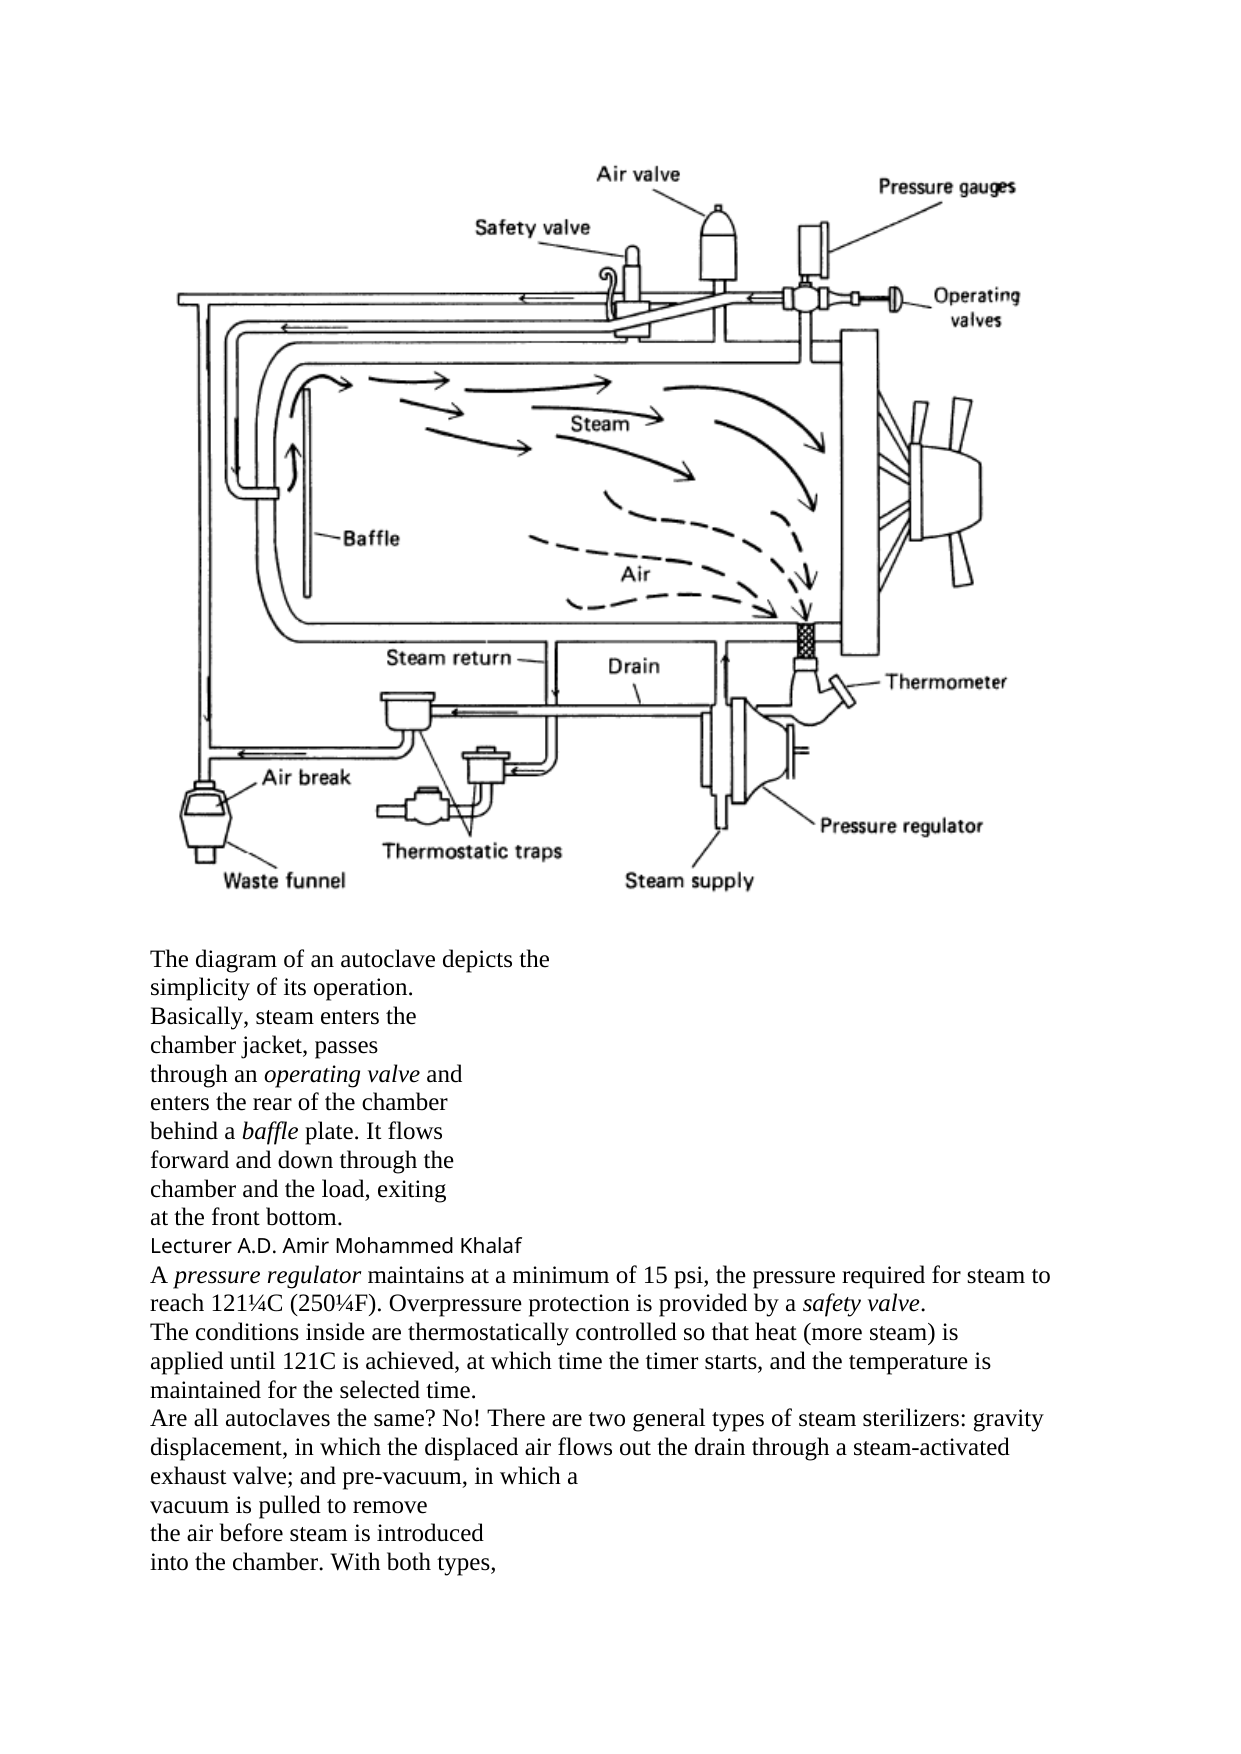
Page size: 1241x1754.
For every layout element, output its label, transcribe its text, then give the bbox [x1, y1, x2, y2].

text Basically, steam enters the [150, 1001, 1090, 1030]
text chamber and the load, exiting [150, 1174, 1090, 1202]
text chamber jacket, passes [150, 1030, 1090, 1059]
text displacement, in which the displaced air flows out the drain through a steam-activated exhaust valve; and pre-vacuum, in which a [150, 1432, 1090, 1490]
text reach 121¼C (250¼F). Overpressure protection is provided by a safety valve. [150, 1288, 1090, 1317]
text at the front bottom. [150, 1202, 1090, 1231]
text through an operating valve and [150, 1059, 1090, 1087]
text The diagram of an autoclave depicts the [150, 944, 1090, 972]
text A pressure regulator maintains at a minimum of 15 psi, the pressure required for steam to [150, 1260, 1090, 1288]
text The conditions inside are thermostatically controlled so that heat (more steam) is [150, 1317, 1090, 1346]
text Are all autoclaves the same? No! There are two general types of steam sterilizers: gravity [150, 1403, 1090, 1432]
text behind a baffle plate. It flows [150, 1116, 1090, 1145]
text applied until 121C is achieved, at which time the timer starts, and the temperature is maintained for the selected time. [150, 1346, 1090, 1403]
text forward and down through the [150, 1145, 1090, 1174]
text vacuum is pulled to remove [150, 1490, 1090, 1518]
picture [150, 150, 1049, 944]
text the air before steam is introduced [150, 1518, 1090, 1547]
text Lecturer A.D. Amir Mohammed Khalaf [150, 1231, 1090, 1260]
text enters the rear of the chamber [150, 1087, 1090, 1116]
text simplicity of its operation. [150, 972, 1090, 1001]
text into the chamber. With both types, [150, 1547, 1090, 1576]
